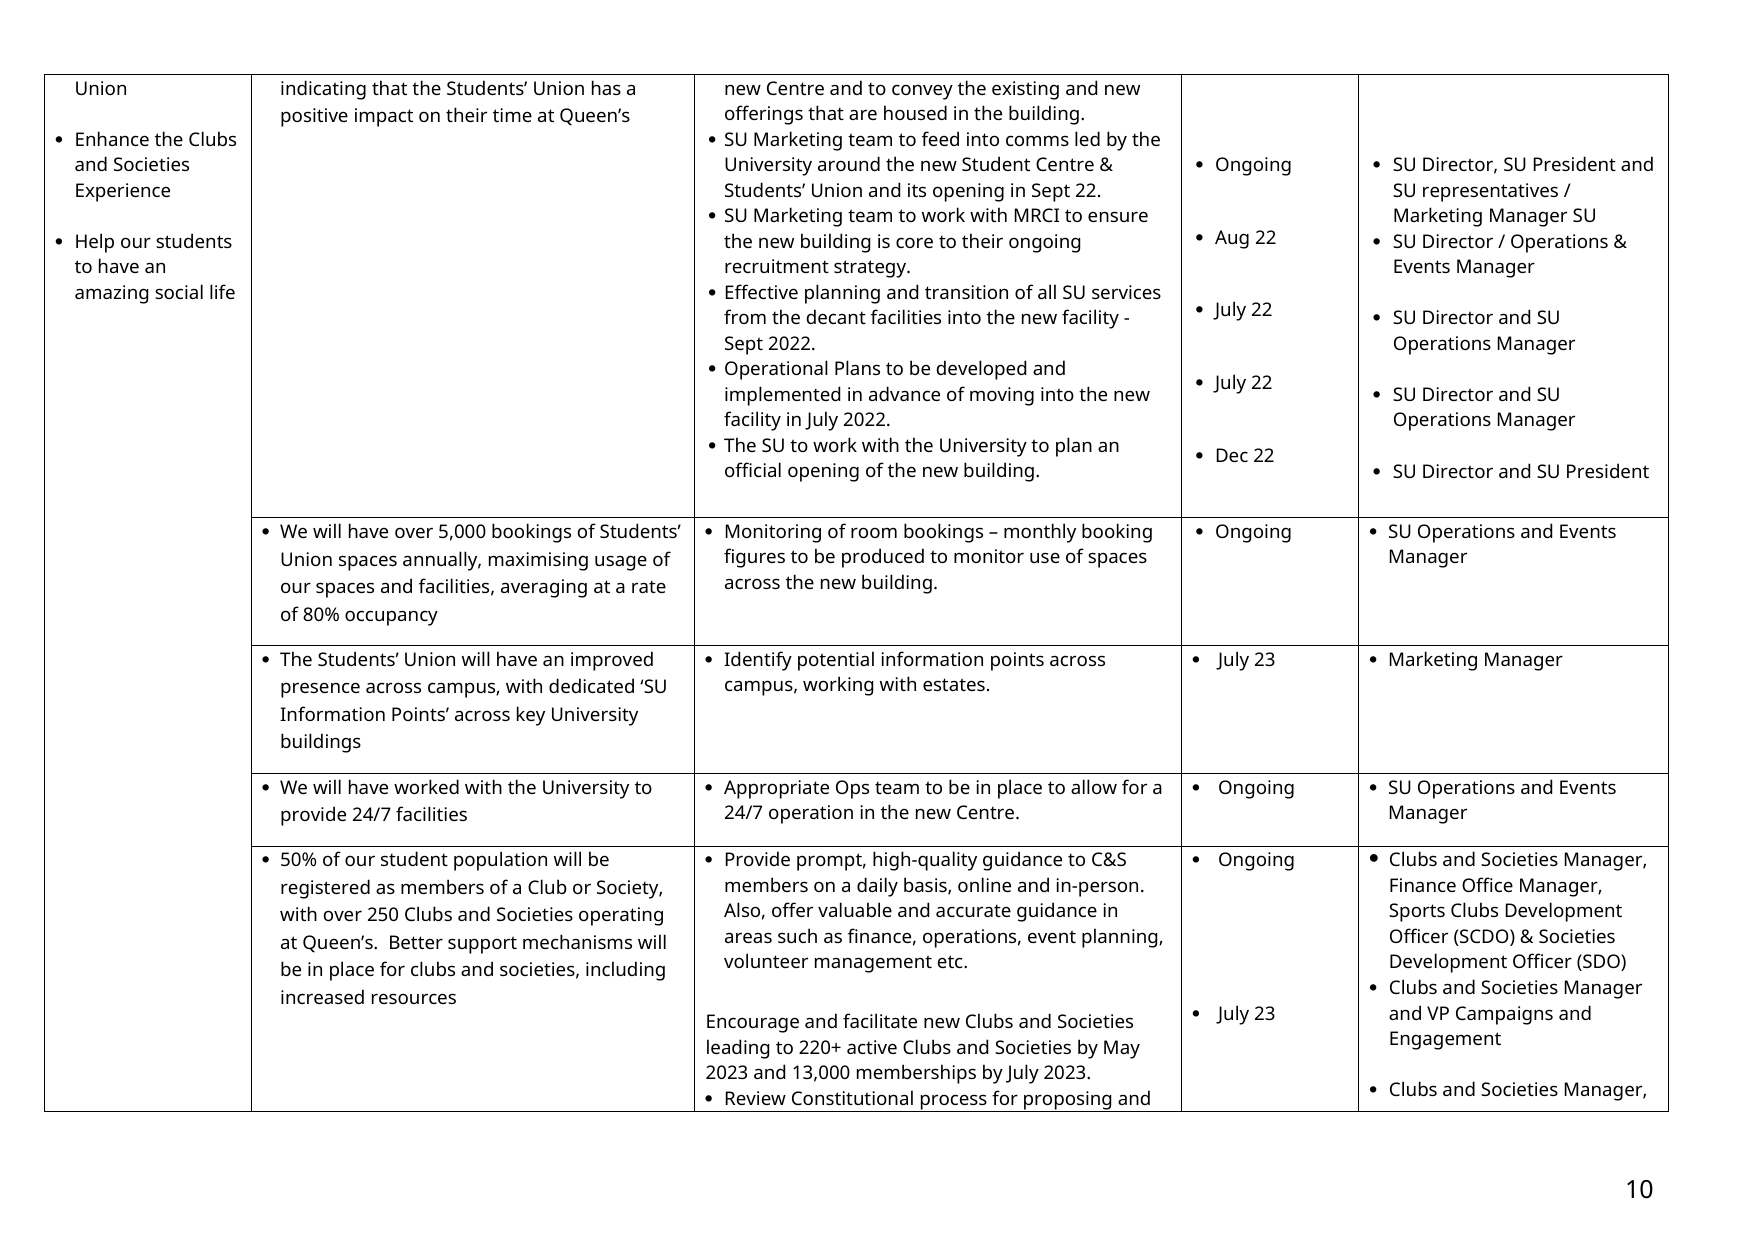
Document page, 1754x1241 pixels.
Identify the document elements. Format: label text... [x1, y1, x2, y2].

table_cell SU Operations and Events Manager [1359, 518, 1668, 645]
table_cell We will have worked with the University to provide 24/7 facilities [252, 774, 694, 846]
table_cell The Students’ Union will have an improved presence across campus, with dedicated ‘SU Information Points’ across key University buildings [252, 646, 694, 773]
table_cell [1182, 847, 1358, 1111]
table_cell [45, 75, 251, 1111]
table_cell July 23 [1182, 646, 1358, 773]
table_cell Appropriate Ops team to be in place to allow for a 24/7 operation in the new Centre. [695, 774, 1181, 846]
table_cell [1359, 847, 1668, 1111]
table_cell Ongoing [1182, 774, 1358, 846]
table_cell Identify potential information points across campus, working with estates. [695, 646, 1181, 773]
table_cell We will have over 5,000 bookings of Students’ Union spaces annually, maximising usage of our spaces and facilities, averaging at a rate of 80% occupancy [252, 518, 694, 645]
table_cell Marketing Manager [1359, 646, 1668, 773]
table_cell Monitoring of room bookings – monthly booking figures to be produced to monitor use of spaces across the new building. [695, 518, 1181, 645]
table_cell SU Operations and Events Manager [1359, 774, 1668, 846]
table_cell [1359, 75, 1668, 517]
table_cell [1182, 75, 1358, 517]
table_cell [695, 75, 1181, 517]
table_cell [695, 847, 1181, 1111]
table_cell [252, 847, 694, 1111]
table_cell Ongoing [1182, 518, 1358, 645]
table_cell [252, 75, 694, 517]
